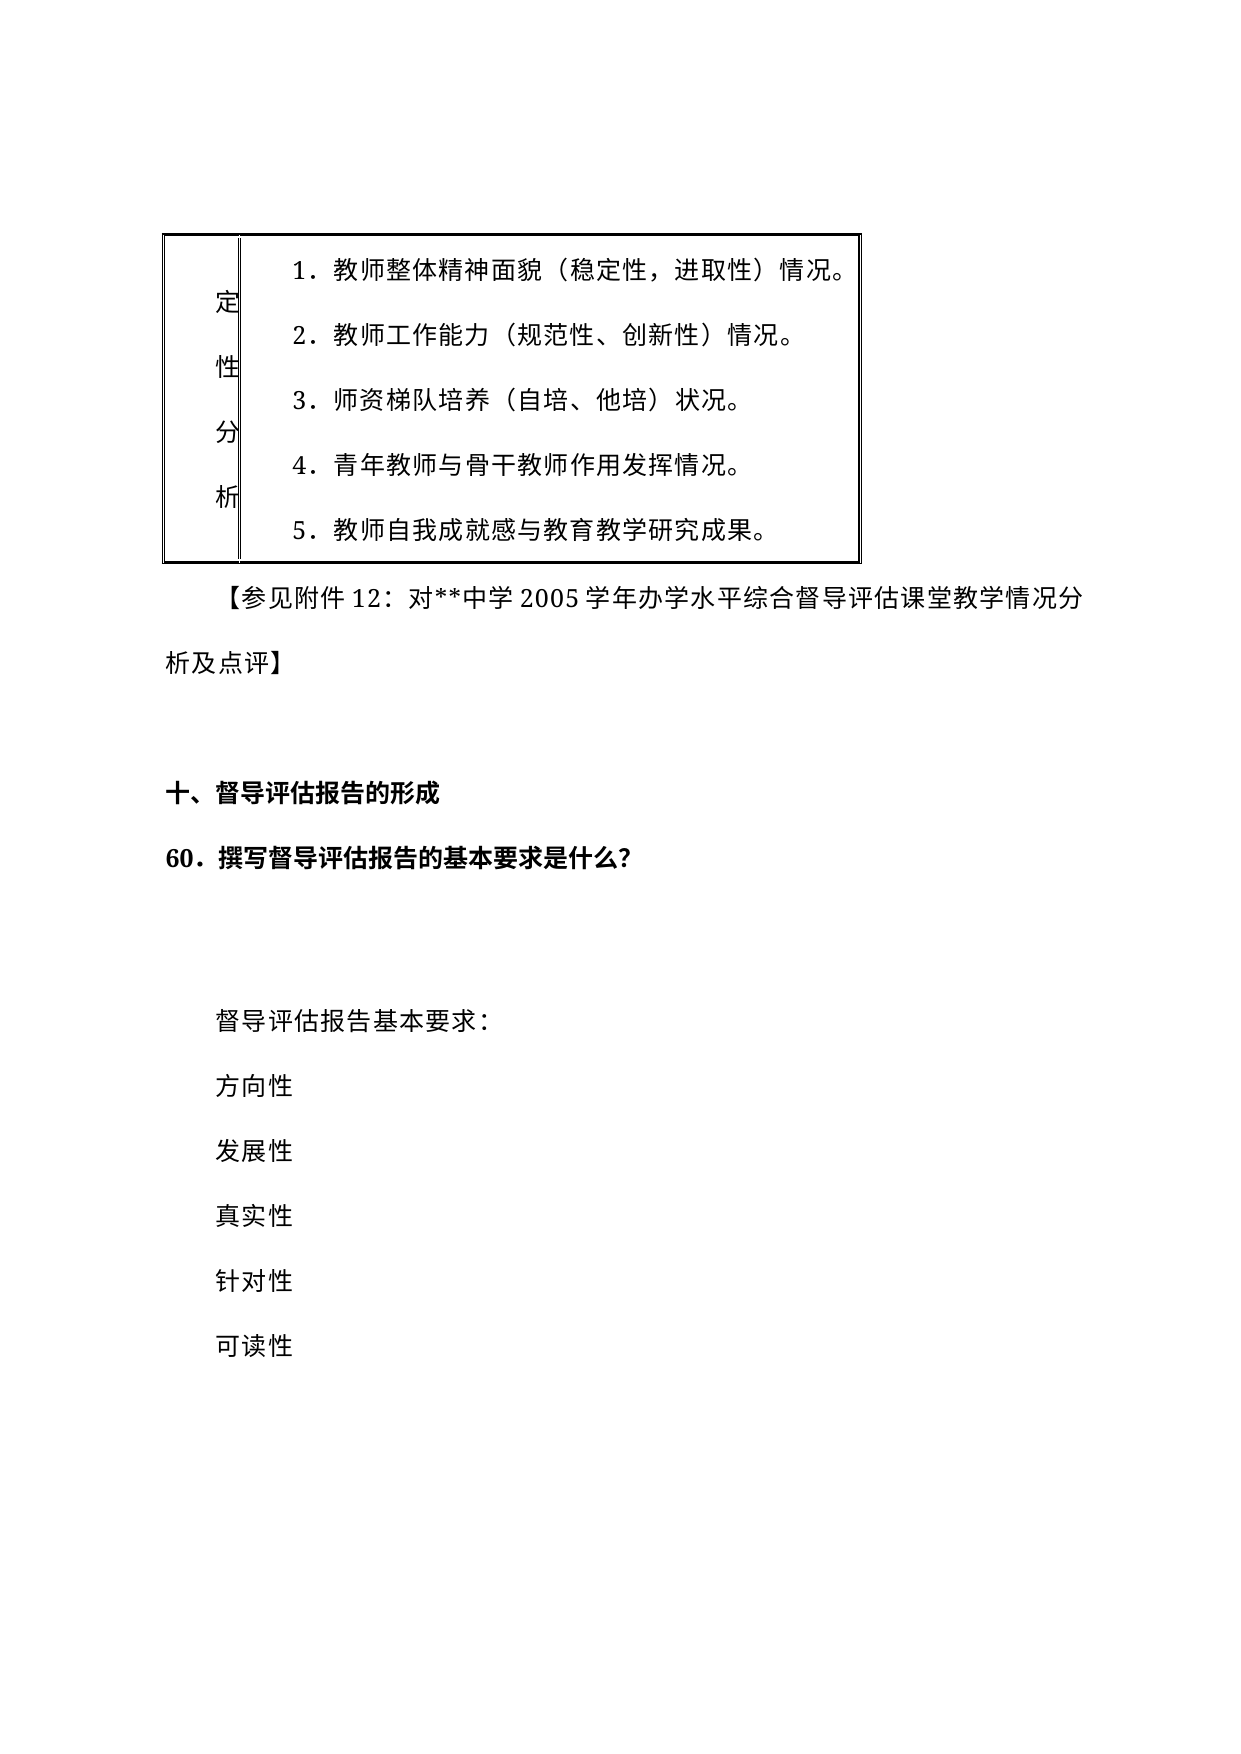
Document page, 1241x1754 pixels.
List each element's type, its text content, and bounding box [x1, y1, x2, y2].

text 十、督导评估报告的形成 60．撰写督导评估报告的基本要求是什么？ [165, 694, 1087, 922]
table_cell 1．教师整体精神面貌（稳定性，进取性）情况。 2．教师工作能力（规范性、创新性）情况。 3．师资梯队培养（自培、他培）状况。 4．青年教师与骨干教师作用发挥情况。 5．教师自我成就感与教育教学研究成果。 [240, 236, 858, 561]
text 【参见附件12：对**中学2005学年办学水平综合督导评估课堂教学情况分析及点评】 [165, 564, 1087, 694]
table_header 督导评估报告基本要求： 方向性 发展性 真实性 针对性 可读性 [165, 922, 1087, 1377]
table_cell 定 性 分 析 [165, 236, 240, 561]
